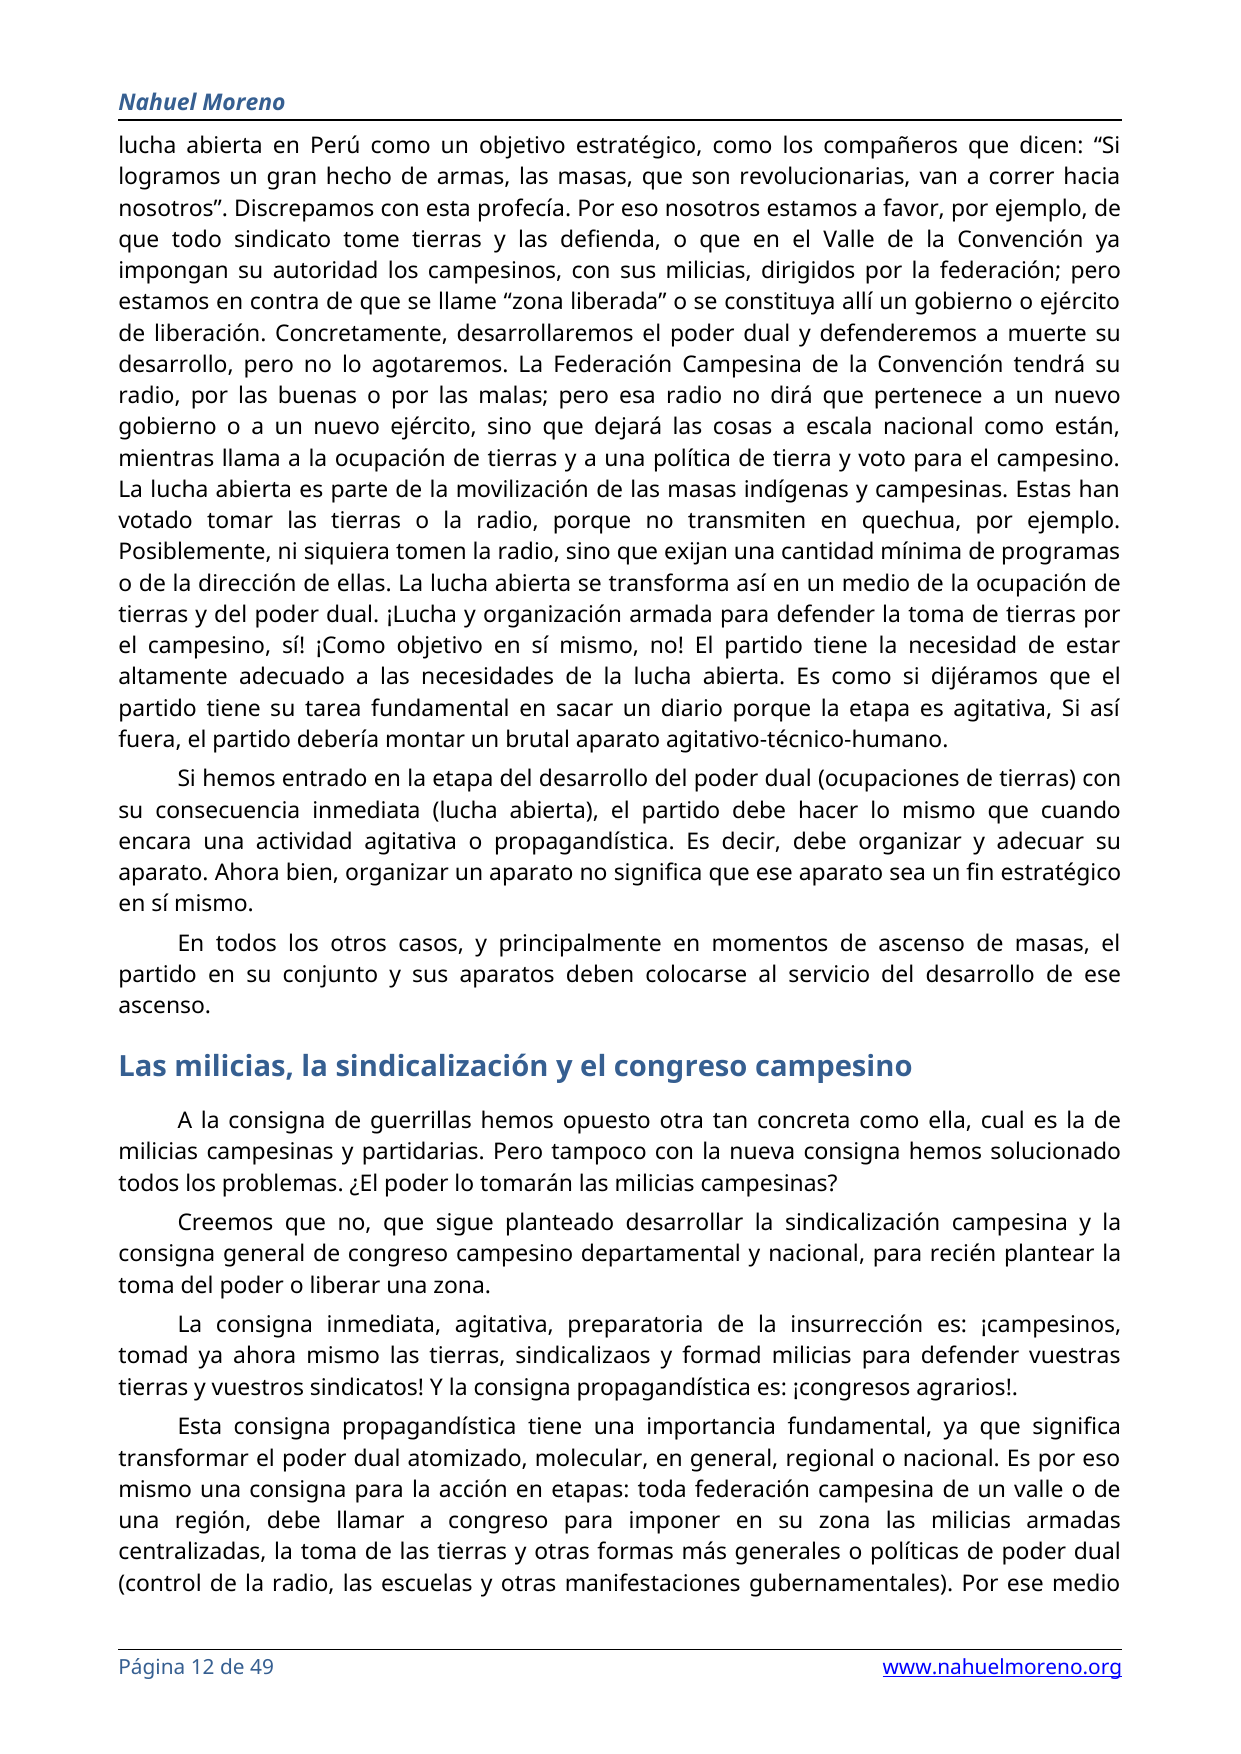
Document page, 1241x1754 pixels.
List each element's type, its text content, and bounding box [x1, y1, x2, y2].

text Creemos que no, que sigue planteado desarrollar la sindicalización campesina y la consigna general de congreso campesino departamental y nacional, para recién plantear la toma del poder o liberar una zona. [118, 1206, 1122, 1300]
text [118, 1410, 1122, 1598]
subtitle Las milicias, la sindicalización y el congreso campesino [118, 1046, 1122, 1085]
text En todos los otros casos, y principalmente en momentos de ascenso de masas, el partido en su conjunto y sus aparatos deben colocarse al servicio del desarrollo de ese ascenso. [118, 927, 1122, 1021]
text A la consigna de guerrillas hemos opuesto otra tan concreta como ella, cual es la de milicias campesinas y partidarias. Pero tampoco con la nueva consigna hemos solucionado todos los problemas. ¿El poder lo tomarán las milicias campesinas? [118, 1104, 1122, 1198]
text Si hemos entrado en la etapa del desarrollo del poder dual (ocupaciones de tierras) con su consecuencia inmediata (lucha abierta), el partido debe hacer lo mismo que cuando encara una actividad agitativa o propagandística. Es decir, debe organizar y adecuar su aparato. Ahora bien, organizar un aparato no significa que ese aparato sea un fin estratégico en sí mismo. [118, 762, 1122, 918]
text La consigna inmediata, agitativa, preparatoria de la insurrección es: ¡campesinos, tomad ya ahora mismo las tierras, sindicalizaos y formad milicias para defender vuestras tierras y vuestros sindicatos! Y la consigna propagandística es: ¡congresos agrarios!. [118, 1308, 1122, 1402]
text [118, 129, 1122, 754]
